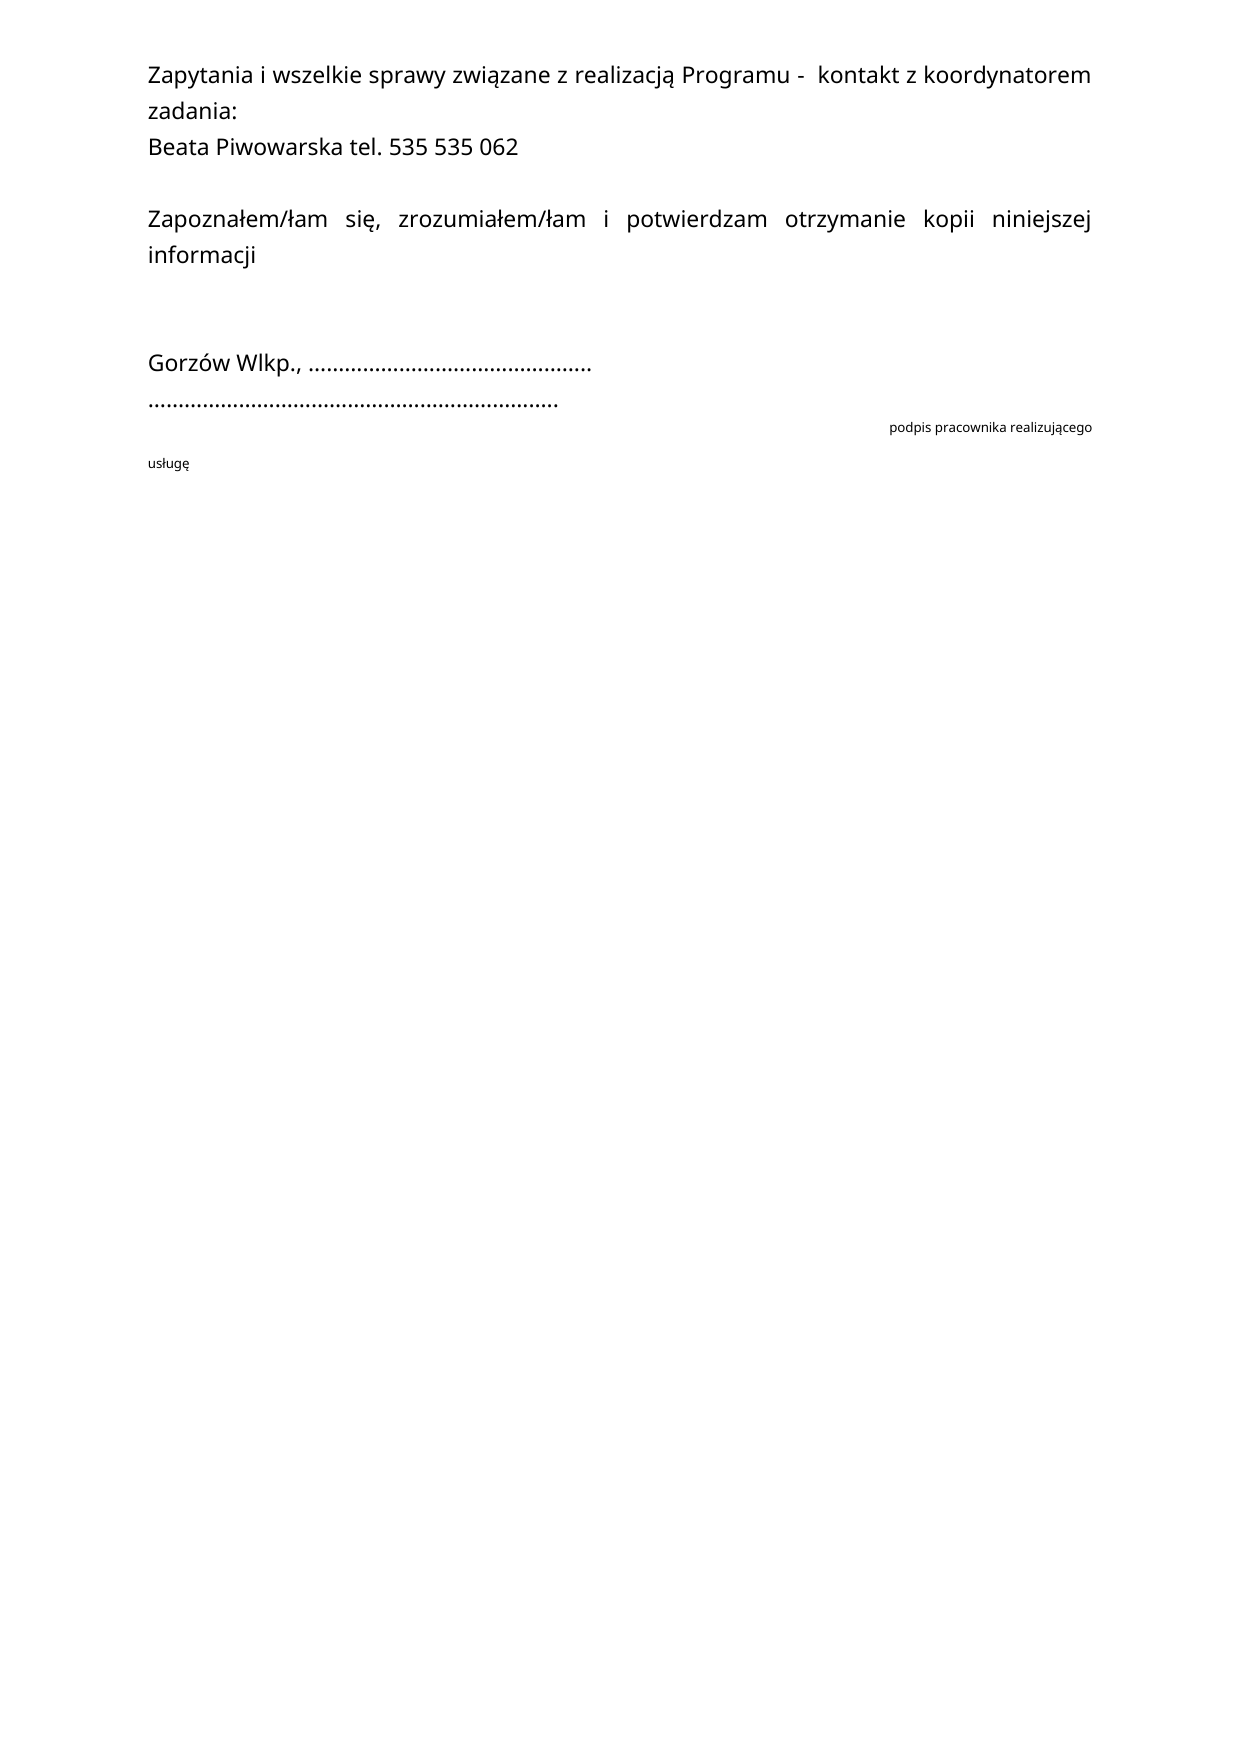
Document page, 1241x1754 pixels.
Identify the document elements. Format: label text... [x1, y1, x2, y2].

text Beata Piwowarska tel. 535 535 062 [148, 131, 1093, 162]
text Zapoznałem/łam się, zrozumiałem/łam i potwierdzam otrzymanie kopii niniejszej informacji [148, 203, 1093, 270]
text Zapytania i wszelkie sprawy związane z realizacją Programu - kontakt z koordynatorem zadania: [148, 59, 1093, 126]
text podpis pracownika realizującego usługę [148, 418, 1093, 486]
text Gorzów Wlkp., ……………………………………….. ………………………………………………………….. [148, 347, 1093, 414]
